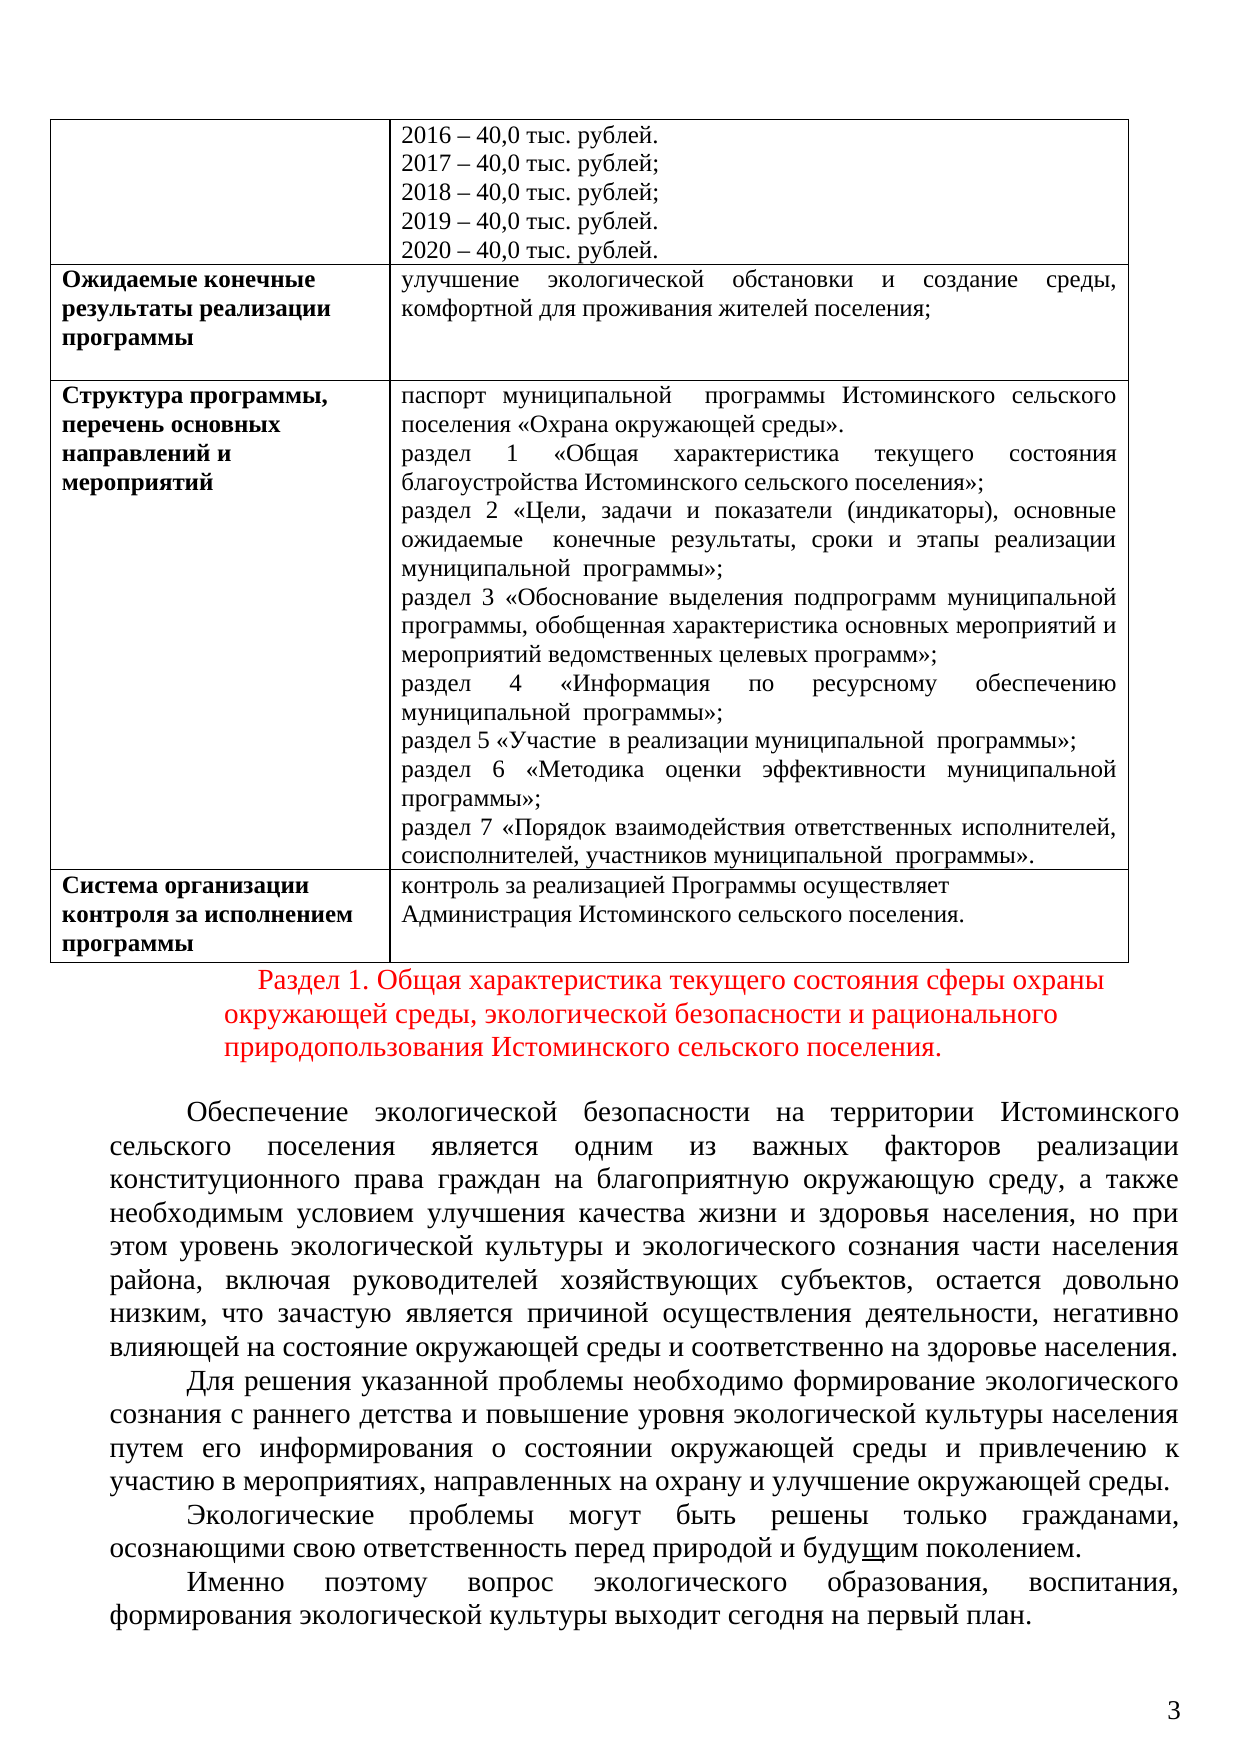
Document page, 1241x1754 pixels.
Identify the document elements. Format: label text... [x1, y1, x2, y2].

table_cell Система организации контроля за исполнением программы [51, 870, 389, 962]
table_cell улучшение экологической обстановки и создание среды, комфортной для проживания жителей поселения; [391, 265, 1128, 379]
text Раздел 1. Общая характеристика текущего состояния сферы охраны окружающей среды, экологической безопасности и рационального природопользования Истоминского сельского поселения. [224, 963, 1180, 1064]
table_cell контроль за реализацией Программы осуществляет Администрация Истоминского сельского поселения. [391, 870, 1128, 962]
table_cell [51, 120, 389, 263]
text Для решения указанной проблемы необходимо формирование экологического сознания с раннего детства и повышение уровня экологической культуры населения путем его информирования о состоянии окружающей среды и привлечению к участию в мероприятиях, направленных на охрану и улучшение окружающей среды. [109, 1363, 1180, 1497]
text Обеспечение экологической безопасности на территории Истоминского сельского поселения является одним из важных факторов реализации конституционного права граждан на благоприятную окружающую среду, а также необходимым условием улучшения качества жизни и здоровья населения, но при этом уровень экологической культуры и экологического сознания части населения района, включая руководителей хозяйствующих субъектов, остается довольно низким, что зачастую является причиной осуществления деятельности, негативно влияющей на состояние окружающей среды и соответственно на здоровье населения. [109, 1095, 1180, 1363]
text Именно поэтому вопрос экологического образования, воспитания, формирования экологической культуры выходит сегодня на первый план. [109, 1564, 1180, 1632]
text Экологические проблемы могут быть решены только гражданами, осознающими свою ответственность перед природой и будущим поколением. [109, 1497, 1180, 1564]
table_cell паспорт муниципальной программы Истоминского сельского поселения «Охрана окружающей среды». раздел 1 «Общая характеристика текущего состояния благоустройства Истоминского сельского поселения»; раздел 2 «Цели, задачи и показатели (индикаторы), основные ожидаемые конечные результаты, сроки и этапы реализации муниципальной программы»; раздел 3 «Обоснование выделения подпрограмм муниципальной программы, обобщенная характеристика основных мероприятий и мероприятий ведомственных целевых программ»; раздел 4 «Информация по ресурсному обеспечению муниципальной программы»; раздел 5 «Участие в реализации муниципальной программы»; раздел 6 «Методика оценки эффективности муниципальной программы»; раздел 7 «Порядок взаимодействия ответственных исполнителей, соисполнителей, участников муниципальной программы». [391, 381, 1128, 869]
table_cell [391, 120, 1128, 263]
table_cell Структура программы, перечень основных направлений и мероприятий [51, 381, 389, 869]
table_cell Ожидаемые конечные результаты реализации программы [51, 265, 389, 379]
